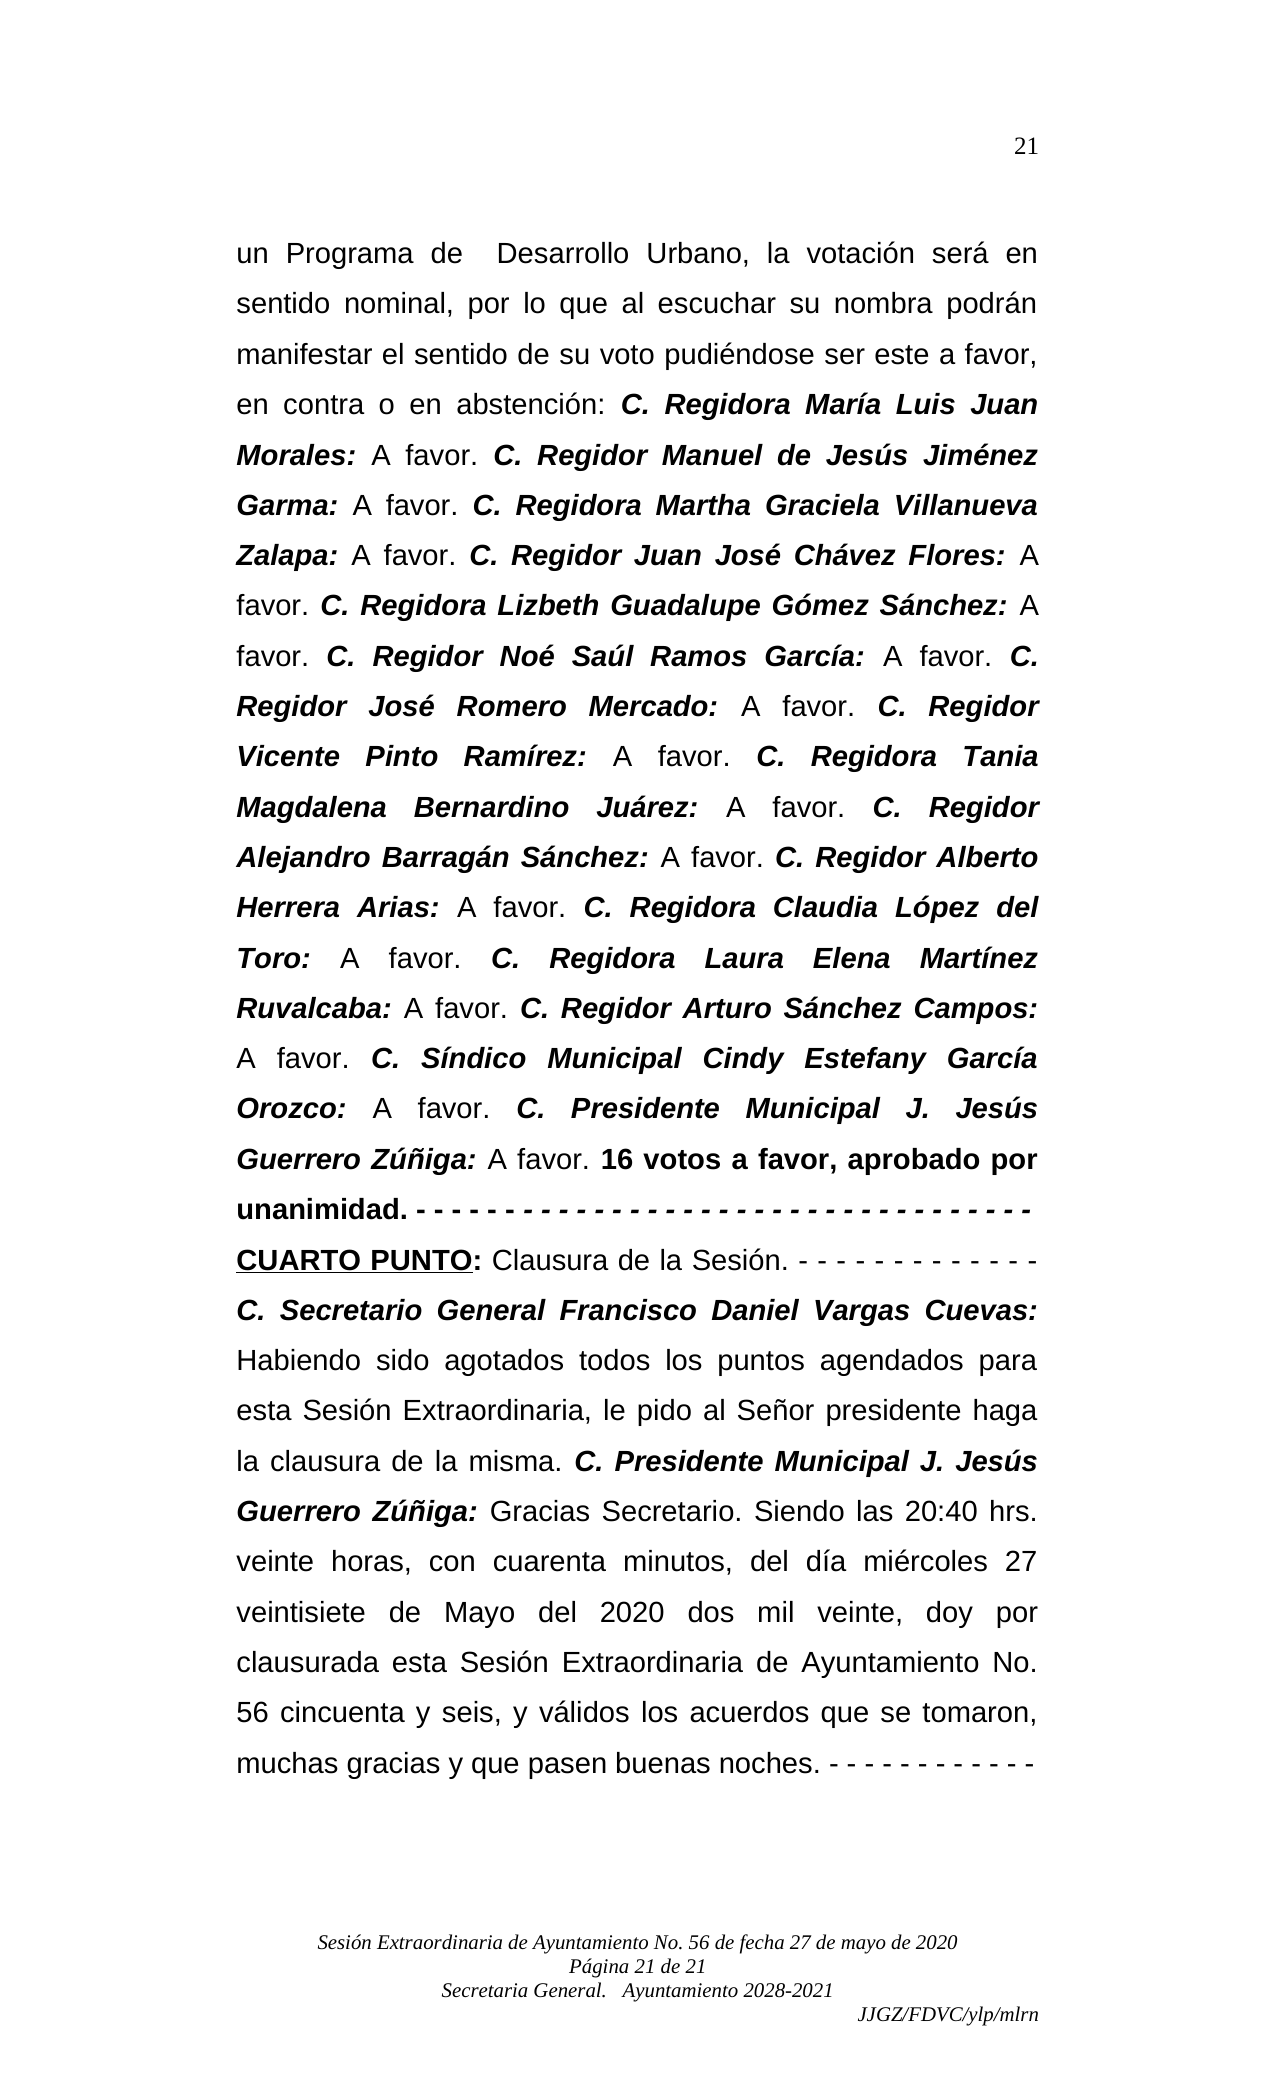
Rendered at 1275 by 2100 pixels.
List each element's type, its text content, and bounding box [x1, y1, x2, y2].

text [236, 236, 1039, 1226]
text CUARTO PUNTO: Clausura de la Sesión. - - - - - - - - - - - - - C. Secretario General Francisco Daniel Vargas Cuevas: Habiendo sido agotados todos los puntos agendados para esta Sesión Extraordinaria, le pido al Señor presidente haga la clausura de la misma. C. Presidente Municipal J. Jesús Guerrero Zúñiga: Gracias Secretario. Siendo las 20:40 hrs. veinte horas, con cuarenta minutos, del día miércoles 27 veintisiete de Mayo del 2020 dos mil veinte, doy por clausurada esta Sesión Extraordinaria de Ayuntamiento No. 56 cincuenta y seis, y válidos los acuerdos que se tomaron, muchas gracias y que pasen buenas noches. - - - - - - - - - - - - [236, 1242, 1039, 1779]
